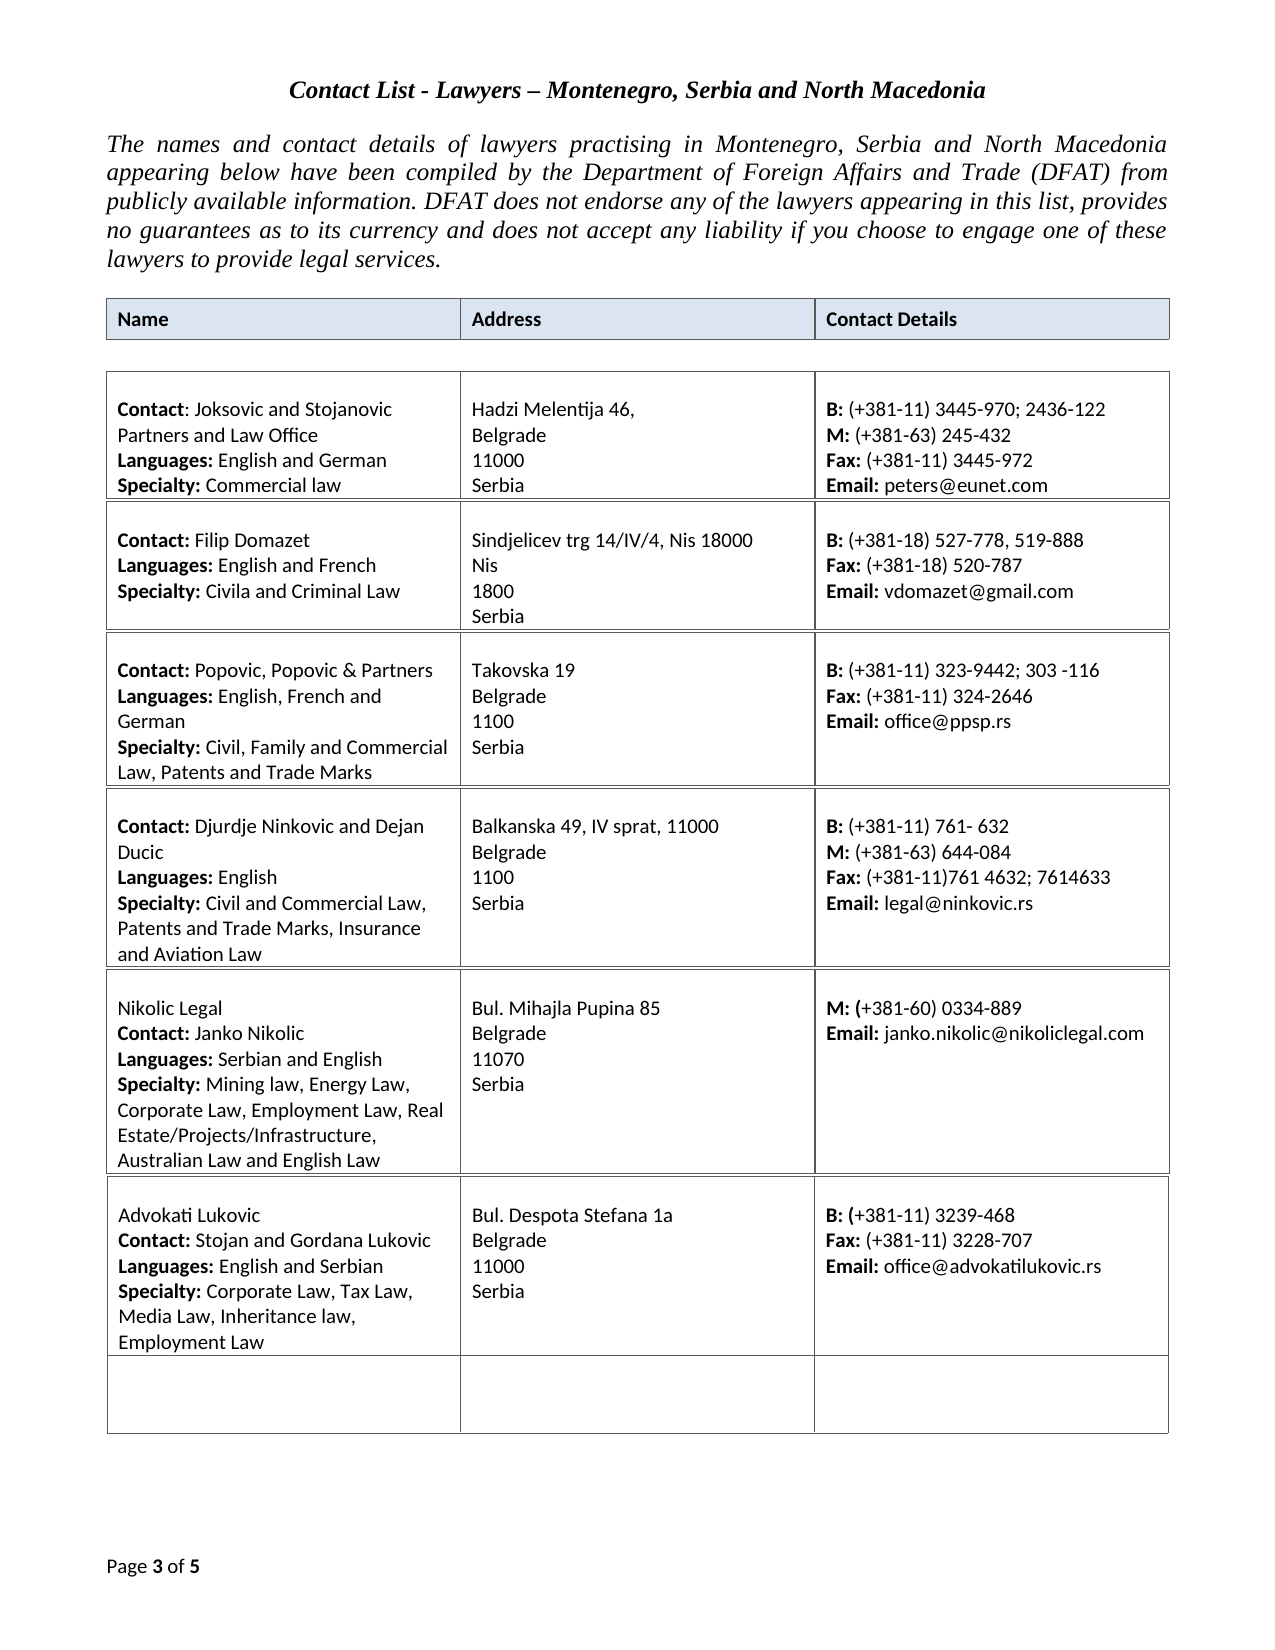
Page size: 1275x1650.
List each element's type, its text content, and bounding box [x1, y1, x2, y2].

table_header Advokati Lukovic Contact: Stojan and Gordana Lukovic Languages: English and Serbian Specialty: Corporate Law, Tax Law, Media Law, Inheritance law, Employment Law [108, 1177, 460, 1354]
table_header Contact: Filip Domazet Languages: English and French Specialty: Civila and Criminal Law [107, 502, 460, 629]
table_header Takovska 19 Belgrade 1100 Serbia [461, 633, 814, 785]
table_cell [108, 1356, 460, 1432]
table_header M: (+381-60) 0334-889 Email: janko.nikolic@nikoliclegal.com [816, 970, 1169, 1173]
table_header Contact: Joksovic and Stojanovic Partners and Law Office Languages: English and German Specialty: Commercial law [107, 372, 460, 498]
table_cell [815, 1356, 1168, 1432]
table_cell [461, 1356, 814, 1432]
table_header Balkanska 49, IV sprat, 11000 Belgrade 1100 Serbia [461, 789, 814, 966]
table_header Nikolic Legal Contact: Janko Nikolic Languages: Serbian and English Specialty: Mining law, Energy Law, Corporate Law, Employment Law, Real Estate/Projects/Infrastructure, Australian Law and English Law [107, 970, 460, 1173]
table_header Bul. Mihajla Pupina 85 Belgrade 11070 Serbia [461, 970, 814, 1173]
table_header B: (+381-11) 761- 632 M: (+381-63) 644-084 Fax: (+381-11)761 4632; 7614633 Email: legal@ninkovic.rs [816, 789, 1169, 966]
table_header B: (+381-18) 527-778, 519-888 Fax: (+381-18) 520-787 Email: vdomazet@gmail.com [816, 502, 1169, 629]
table_header B: (+381-11) 323-9442; 303 -116 Fax: (+381-11) 324-2646 Email: office@ppsp.rs [816, 633, 1169, 785]
table_header Bul. Despota Stefana 1a Belgrade 11000 Serbia [461, 1177, 814, 1354]
table_header Sindjelicev trg 14/IV/4, Nis 18000 Nis 1800 Serbia [461, 502, 814, 629]
table_header B: (+381-11) 3239-468 Fax: (+381-11) 3228-707 Email: office@advokatilukovic.rs [815, 1177, 1168, 1354]
table_header Contact: Djurdje Ninkovic and Dejan Ducic Languages: English Specialty: Civil and Commercial Law, Patents and Trade Marks, Insurance and Aviation Law [107, 789, 460, 966]
table_header Contact: Popovic, Popovic & Partners Languages: English, French and German Specialty: Civil, Family and Commercial Law, Patents and Trade Marks [107, 633, 460, 785]
table_header Hadzi Melentija 46, Belgrade 11000 Serbia [461, 372, 814, 498]
table_header B: (+381-11) 3445-970; 2436-122 M: (+381-63) 245-432 Fax: (+381-11) 3445-972 Email: peters@eunet.com [816, 372, 1169, 498]
